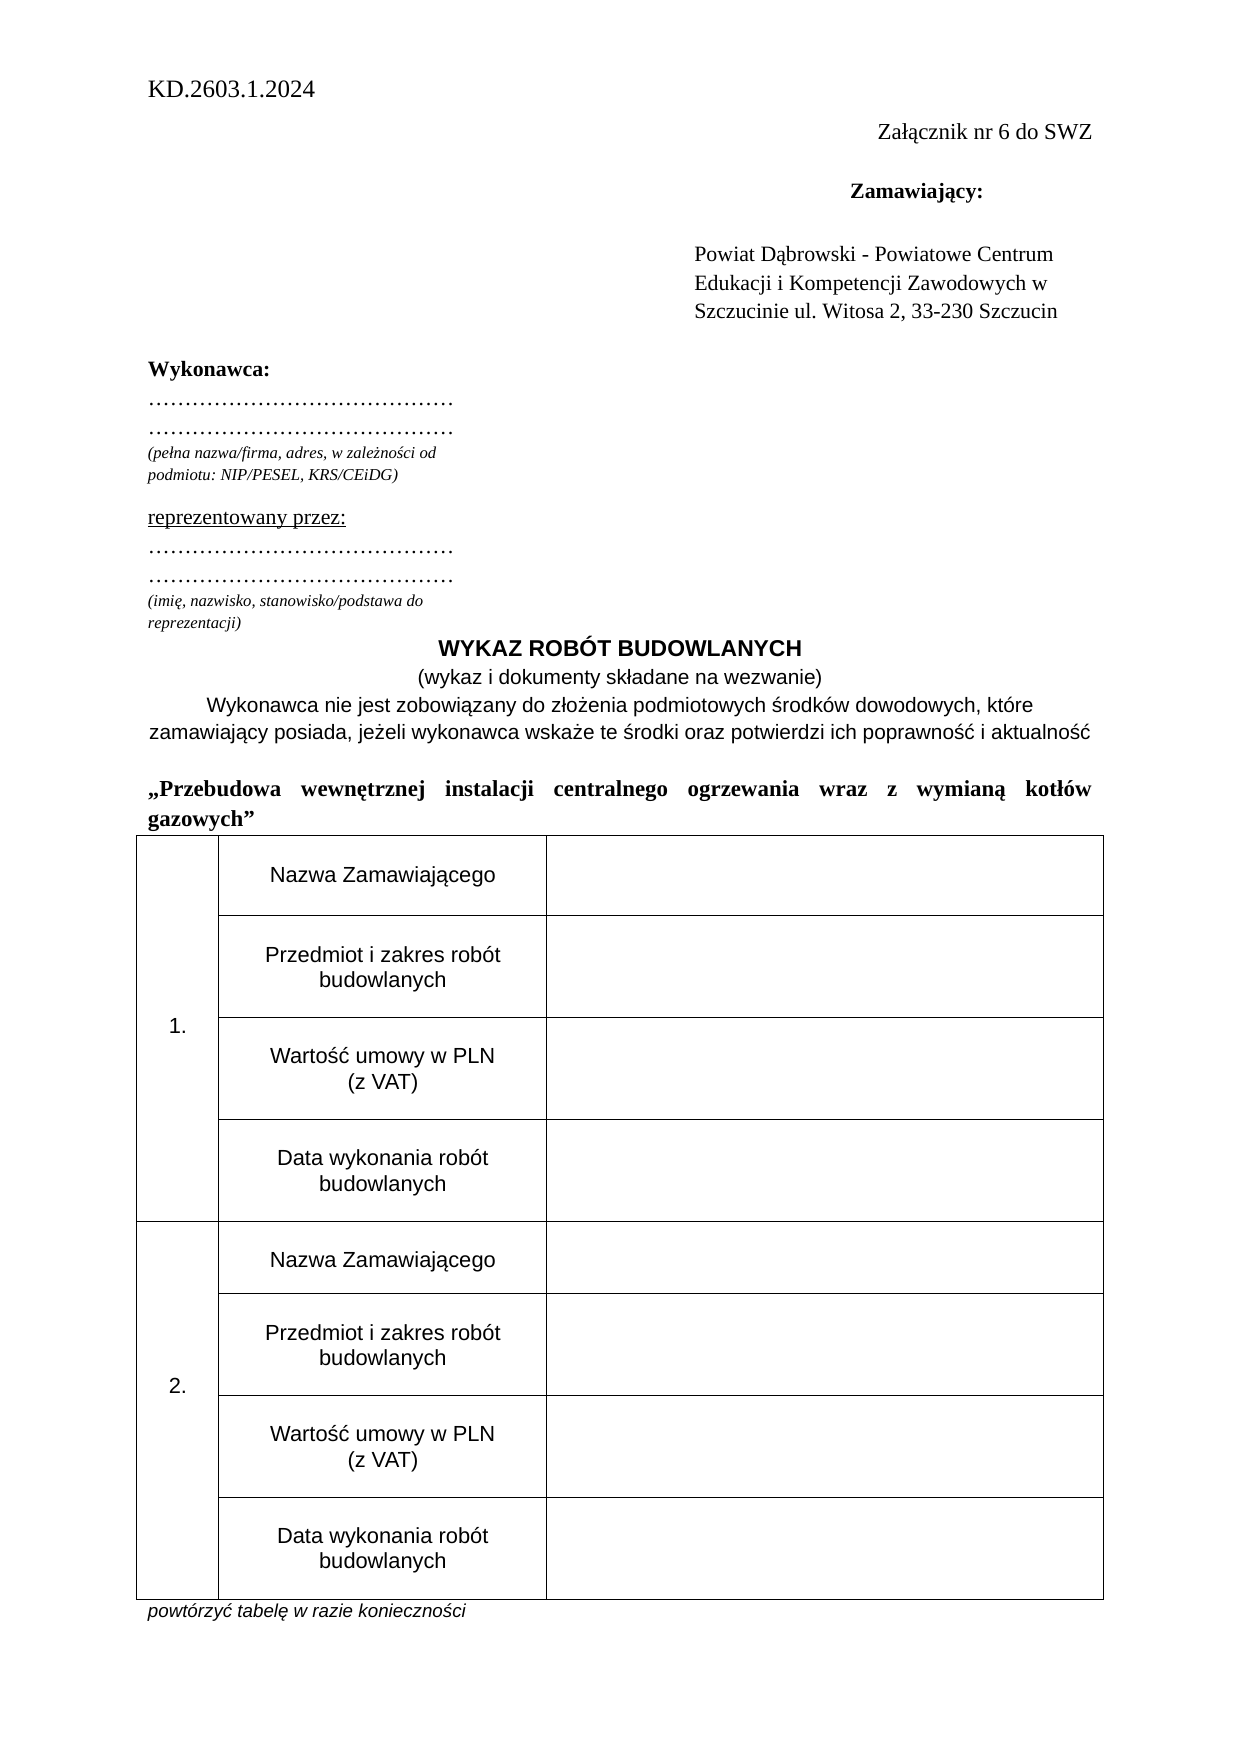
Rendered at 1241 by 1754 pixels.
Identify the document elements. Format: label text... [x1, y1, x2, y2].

table_cell [547, 1396, 1103, 1497]
table_cell Nazwa Zamawiającego [219, 1222, 546, 1293]
table_header Nazwa Zamawiającego [219, 836, 546, 915]
text Załącznik nr 6 do SWZ [148, 118, 1092, 144]
table_header [547, 836, 1103, 915]
text Wykonawca: [148, 356, 1092, 382]
table_cell Przedmiot i zakres robót budowlanych [219, 916, 546, 1017]
text (pełna nazwa/firma, adres, w zależności od podmiotu: NIP/PESEL, KRS/CEiDG) [148, 443, 472, 484]
text (imię, nazwisko, stanowisko/podstawa do reprezentacji) [148, 591, 472, 632]
table_cell 2. [137, 1222, 218, 1599]
text (wykaz i dokumenty składane na wezwanie) [148, 665, 1092, 689]
text Zamawiający: [694, 178, 1092, 204]
table_cell [547, 1294, 1103, 1395]
table_cell [547, 1222, 1103, 1293]
table_cell Wartość umowy w PLN (z VAT) [219, 1396, 546, 1497]
text reprezentowany przez: [148, 504, 1092, 529]
table_header 1. [137, 836, 218, 1221]
table_cell Data wykonania robót budowlanych [219, 1498, 546, 1599]
text WYKAZ ROBÓT BUDOWLANYCH [148, 635, 1092, 661]
table_cell Data wykonania robót budowlanych [219, 1120, 546, 1221]
text Powiat Dąbrowski - Powiatowe Centrum Edukacji i Kompetencji Zawodowych w Szczucinie ul. Witosa 2, 33-230 Szczucin [694, 241, 1092, 324]
table_cell Wartość umowy w PLN (z VAT) [219, 1018, 546, 1119]
table_cell [547, 1498, 1103, 1599]
table_cell [547, 1018, 1103, 1119]
text powtórzyć tabelę w razie konieczności [148, 1600, 1092, 1621]
text Wykonawca nie jest zobowiązany do złożenia podmiotowych środków dowodowych, które zamawiający posiada, jeżeli wykonawca wskaże te środki oraz potwierdzi ich poprawność i aktualność [148, 692, 1092, 744]
text ………………………………………………………………………… [148, 533, 472, 587]
table_cell [547, 916, 1103, 1017]
text ………………………………………………………………………… [148, 385, 472, 439]
table_cell [547, 1120, 1103, 1221]
table_cell Przedmiot i zakres robót budowlanych [219, 1294, 546, 1395]
text „Przebudowa wewnętrznej instalacji centralnego ogrzewania wraz z wymianą kotłów gazowych” [148, 775, 1092, 831]
